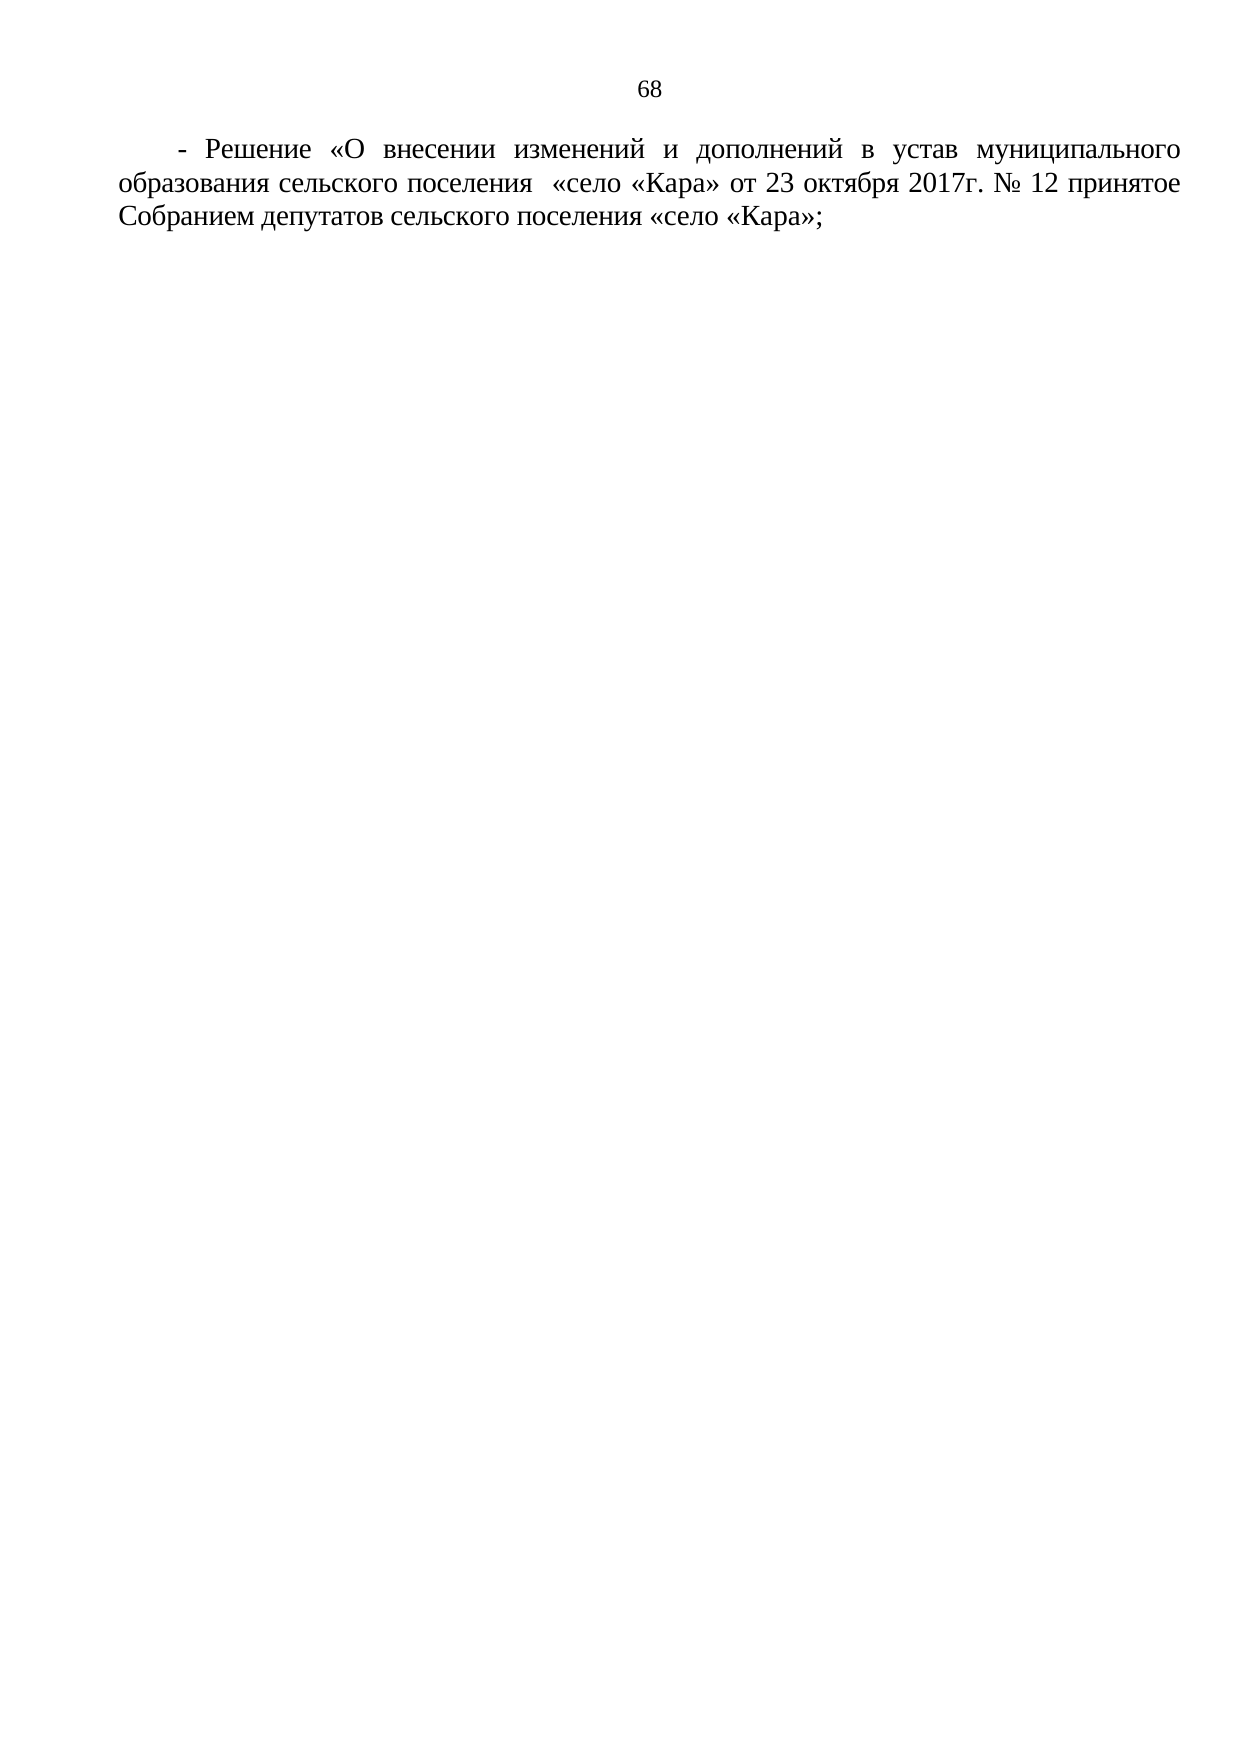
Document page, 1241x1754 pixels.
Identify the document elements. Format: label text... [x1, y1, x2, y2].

text - Решение «О внесении изменений и дополнений в устав муниципального образования сельского поселения «село «Кара» от 23 октября 2017г. № 12 принятое Собранием депутатов сельского поселения «село «Кара»; [118, 131, 1181, 232]
